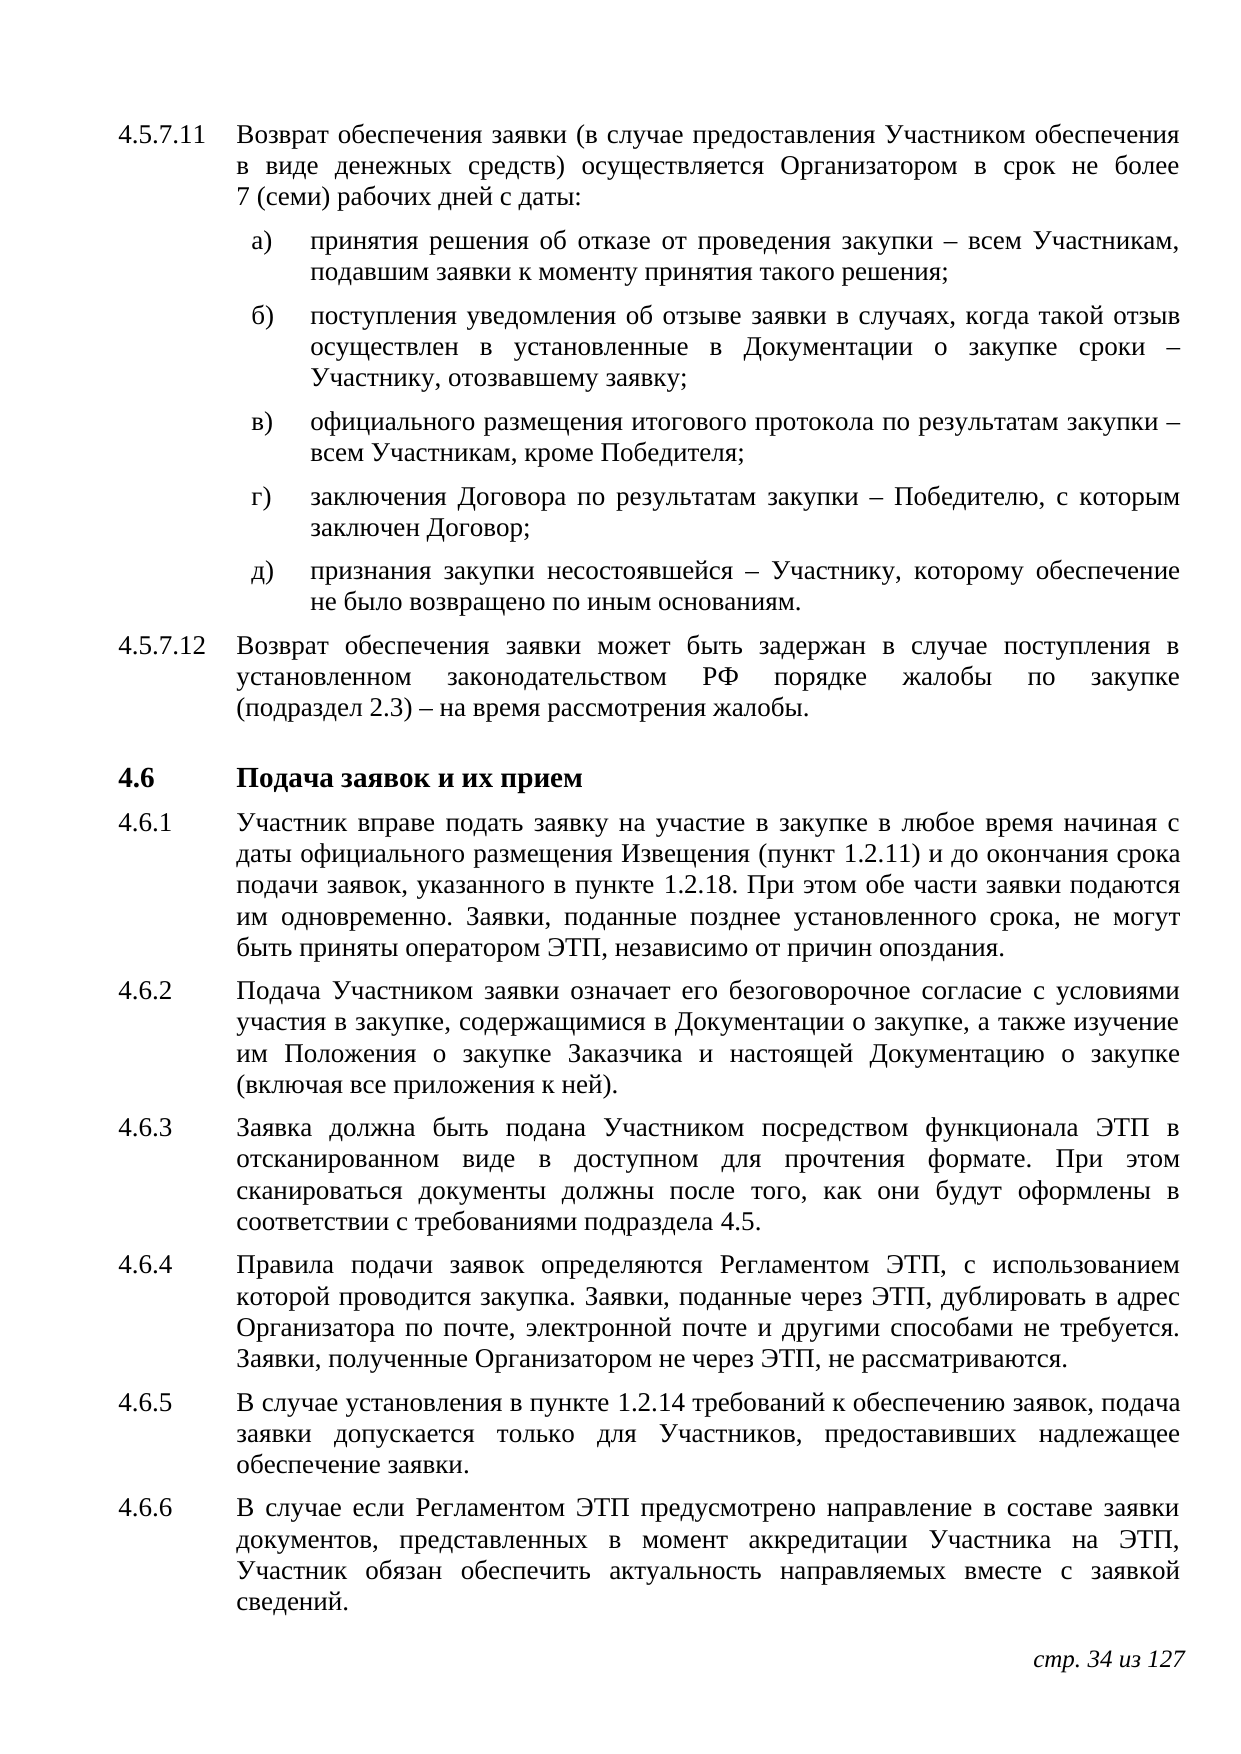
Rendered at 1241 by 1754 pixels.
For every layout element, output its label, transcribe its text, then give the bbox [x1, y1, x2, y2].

text В случае установления в пункте 1.2.14 требований к обеспечению заявок, подача заявки допускается только для Участников, предоставивших надлежащее обеспечение заявки. [118, 1386, 1181, 1479]
text Заявка должна быть подана Участником посредством функционала ЭТП в отсканированном виде в доступном для прочтения формате. При этом сканироваться документы должны после того, как они будут оформлены в соответствии с требованиями подраздела 4.5. [118, 1111, 1181, 1236]
subtitle Подача заявок и их прием [118, 760, 1181, 794]
text заключения Договора по результатам закупки – Победителю, с которым заключен Договор; [251, 479, 1181, 542]
text официального размещения итогового протокола по результатам закупки – всем Участникам, кроме Победителя; [251, 405, 1181, 467]
text принятия решения об отказе от проведения закупки – всем Участникам, подавшим заявки к моменту принятия такого решения; [251, 224, 1181, 286]
text Возврат обеспечения заявки (в случае предоставления Участником обеспечения в виде денежных средств) осуществляется Организатором в срок не более 7 (семи) рабочих дней с даты: [118, 118, 1181, 212]
text поступления уведомления об отзыве заявки в случаях, когда такой отзыв осуществлен в установленные в Документации о закупке сроки – Участнику, отозвавшему заявку; [251, 299, 1181, 392]
text Правила подачи заявок определяются Регламентом ЭТП, с использованием которой проводится закупка. Заявки, поданные через ЭТП, дублировать в адрес Организатора по почте, электронной почте и другими способами не требуется. Заявки, полученные Организатором не через ЭТП, не рассматриваются. [118, 1248, 1181, 1373]
text Подача Участником заявки означает его безоговорочное согласие с условиями участия в закупке, содержащимися в Документации о закупке, а также изучение им Положения о закупке Заказчика и настоящей Документацию о закупке (включая все приложения к ней). [118, 974, 1181, 1099]
text В случае если Регламентом ЭТП предусмотрено направление в составе заявки документов, представленных в момент аккредитации Участника на ЭТП, Участник обязан обеспечить актуальность направляемых вместе с заявкой сведений. [118, 1492, 1181, 1616]
text Участник вправе подать заявку на участие в закупке в любое время начиная с даты официального размещения Извещения (пункт 1.2.11) и до окончания срока подачи заявок, указанного в пункте 1.2.18. При этом обе части заявки подаются им одновременно. Заявки, поданные позднее установленного срока, не могут быть приняты оператором ЭТП, независимо от причин опоздания. [118, 806, 1181, 962]
text признания закупки несостоявшейся – Участнику, которому обеспечение не было возвращено по иным основаниям. [251, 554, 1181, 617]
text Возврат обеспечения заявки может быть задержан в случае поступления в установленном законодательством РФ порядке жалобы по закупке (подраздел 2.3) – на время рассмотрения жалобы. [118, 629, 1181, 723]
